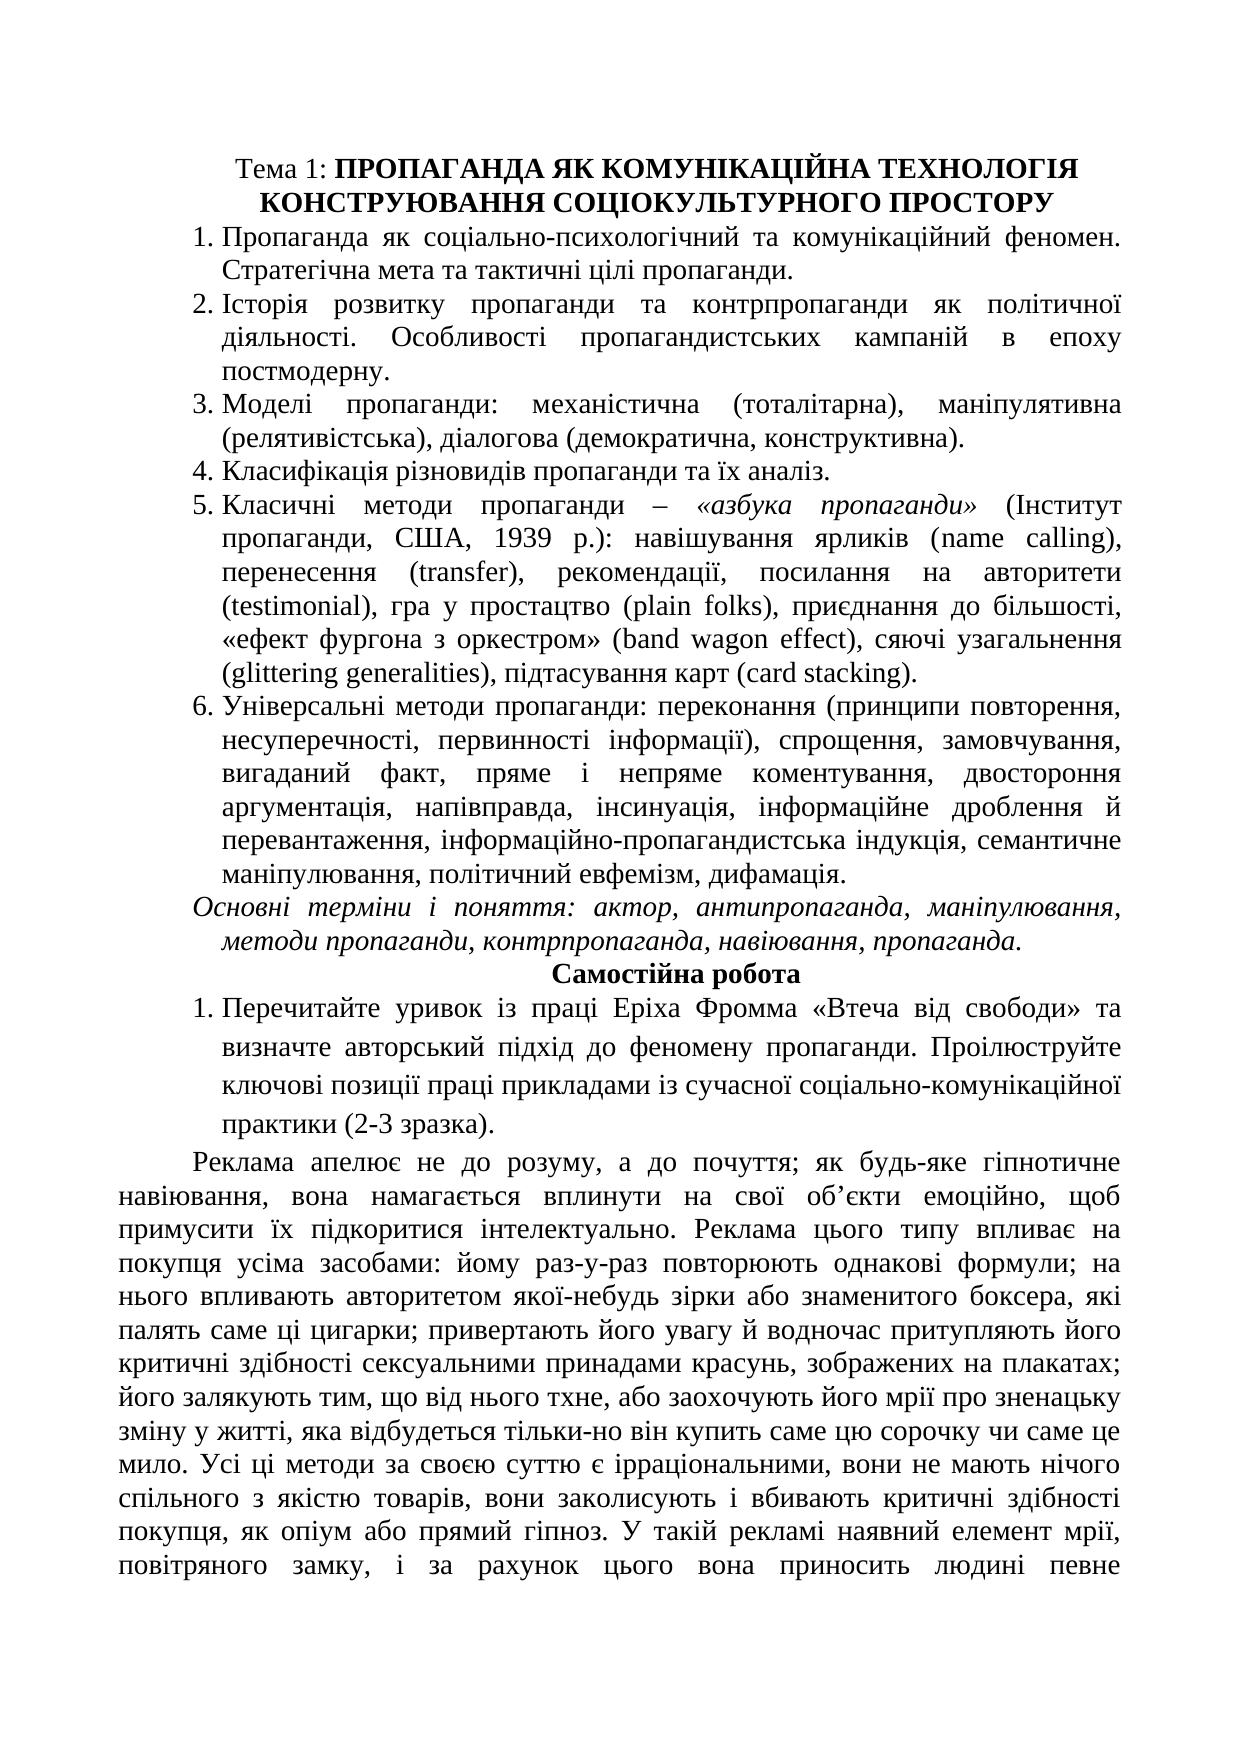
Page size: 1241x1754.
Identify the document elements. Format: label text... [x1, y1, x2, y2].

list Класичні методи пропаганди – «азбука пропаганди» (Інститут пропаганди, США, 1939 р.): навішування ярликів (name calling), перенесення (transfer), рекомендації, посилання на авторитети (testimonial), гра у простацтво (plain folks), приєднання до більшості, «ефект фургона з оркестром» (band wagon effect), сяючі узагальнення (glittering generalities), підтасування карт (card stacking). [192, 487, 1122, 688]
list Універсальні методи пропаганди: переконання (принципи повторення, несуперечності, первинності інформації), спрощення, замовчування, вигаданий факт, пряме і непряме коментування, двостороння аргументація, напівправда, інсинуація, інформаційне дроблення й перевантаження, інформаційно-пропагандистська індукція, семантичне маніпулювання, політичний евфемізм, дифамація. [192, 688, 1122, 889]
list Перечитайте уривок із праці Еріха Фромма «Втеча від свободи» та визначте авторський підхід до феномену пропаганди. Проілюструйте ключові позиції праці прикладами із сучасної соціально-комунікаційної практики (2-3 зразка). [192, 990, 1122, 1139]
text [118, 1144, 1122, 1580]
list Пропаганда як соціально-психологічний та комунікаційний феномен. Стратегічна мета та тактичні цілі пропаганди. [192, 219, 1122, 286]
text Тема 1: ПРОПАГАНДА ЯК КОМУНІКАЦІЙНА ТЕХНОЛОГІЯ [118, 152, 1122, 185]
list Класифікація різновидів пропаганди та їх аналіз. [192, 453, 1122, 487]
list Історія розвитку пропаганди та контрпропаганди як політичної діяльності. Особливості пропагандистських кампаній в епоху постмодерну. [192, 286, 1122, 386]
text Самостійна робота [156, 957, 1122, 990]
text Основні терміни і поняття: актор, антипропаганда, маніпулювання, методи пропаганди, контрпропаганда, навіювання, пропаганда. [192, 889, 1122, 957]
text КОНСТРУЮВАННЯ СОЦІОКУЛЬТУРНОГО ПРОСТОРУ [118, 185, 1122, 219]
list Моделі пропаганди: механістична (тоталітарна), маніпулятивна (релятивістська), діалогова (демократична, конструктивна). [192, 386, 1122, 453]
